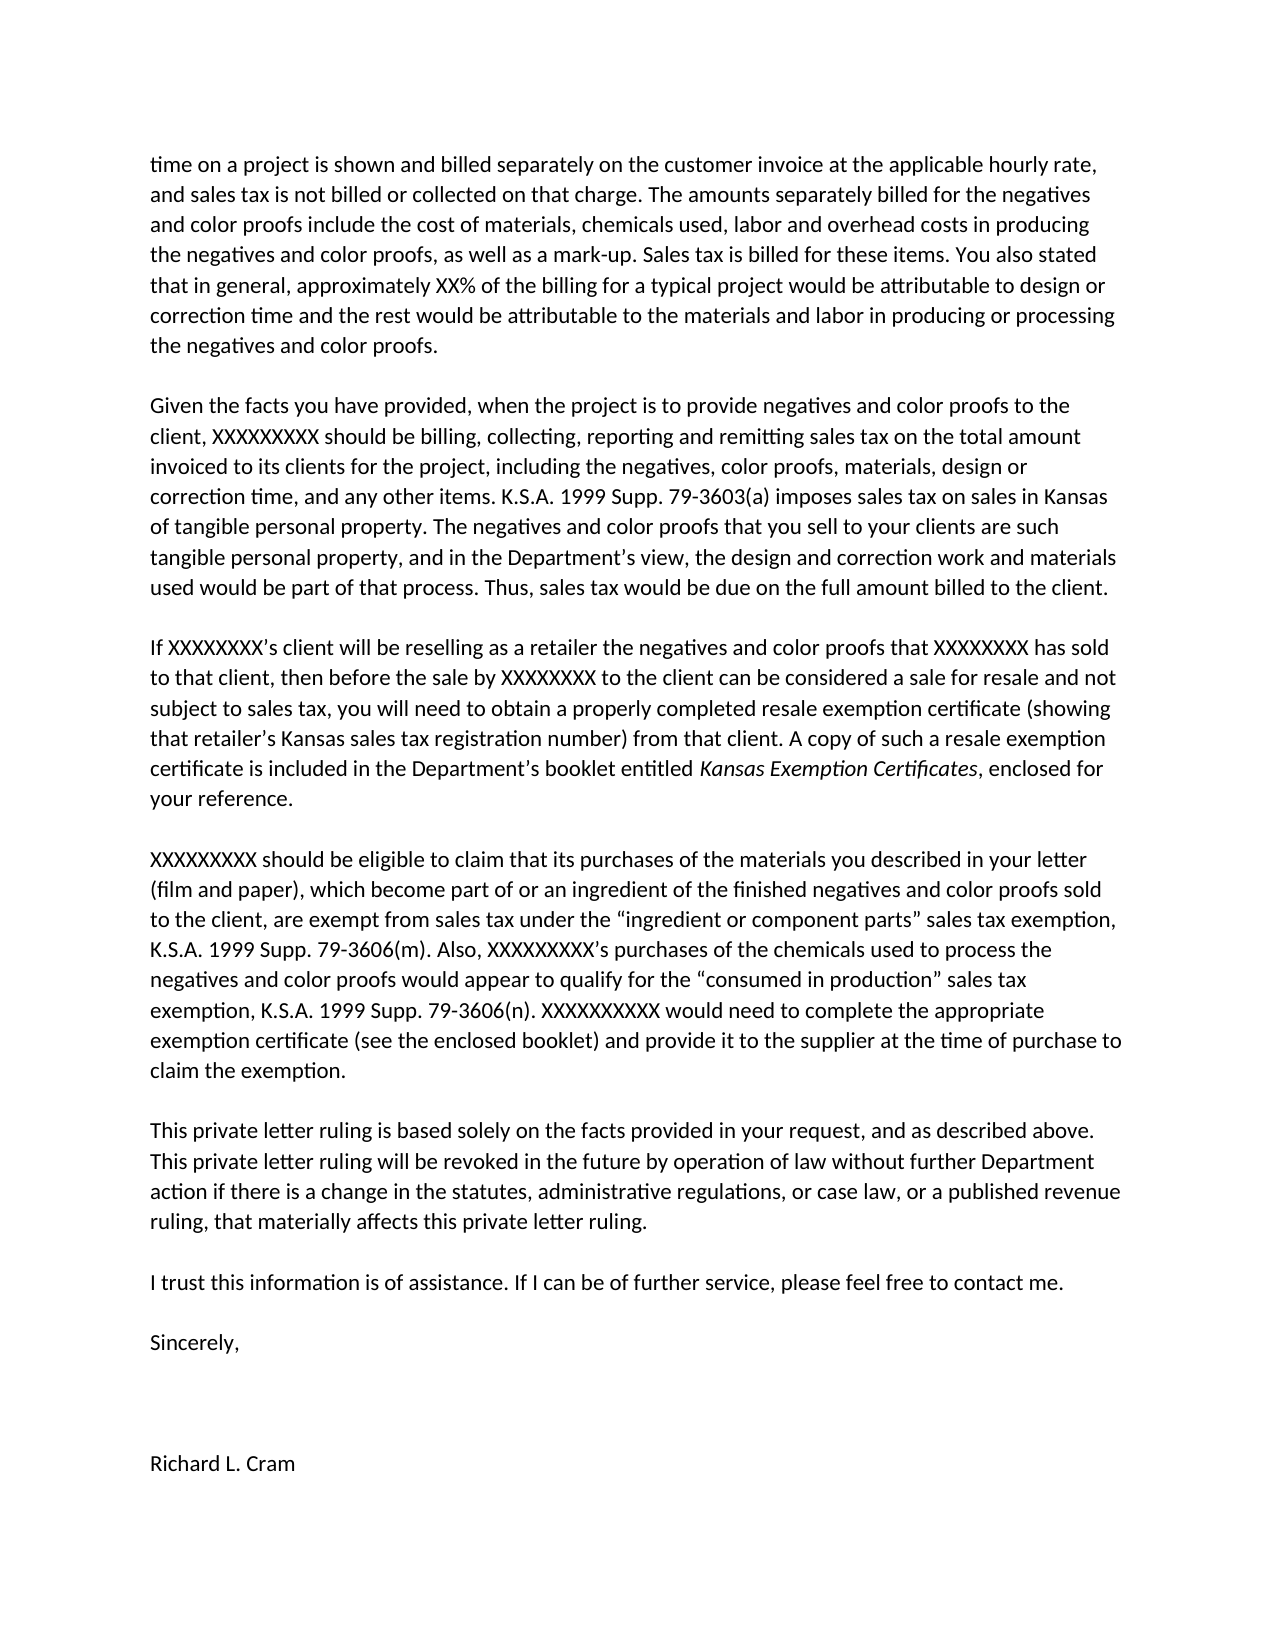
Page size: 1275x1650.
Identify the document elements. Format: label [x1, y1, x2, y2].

text [150, 150, 1125, 1477]
